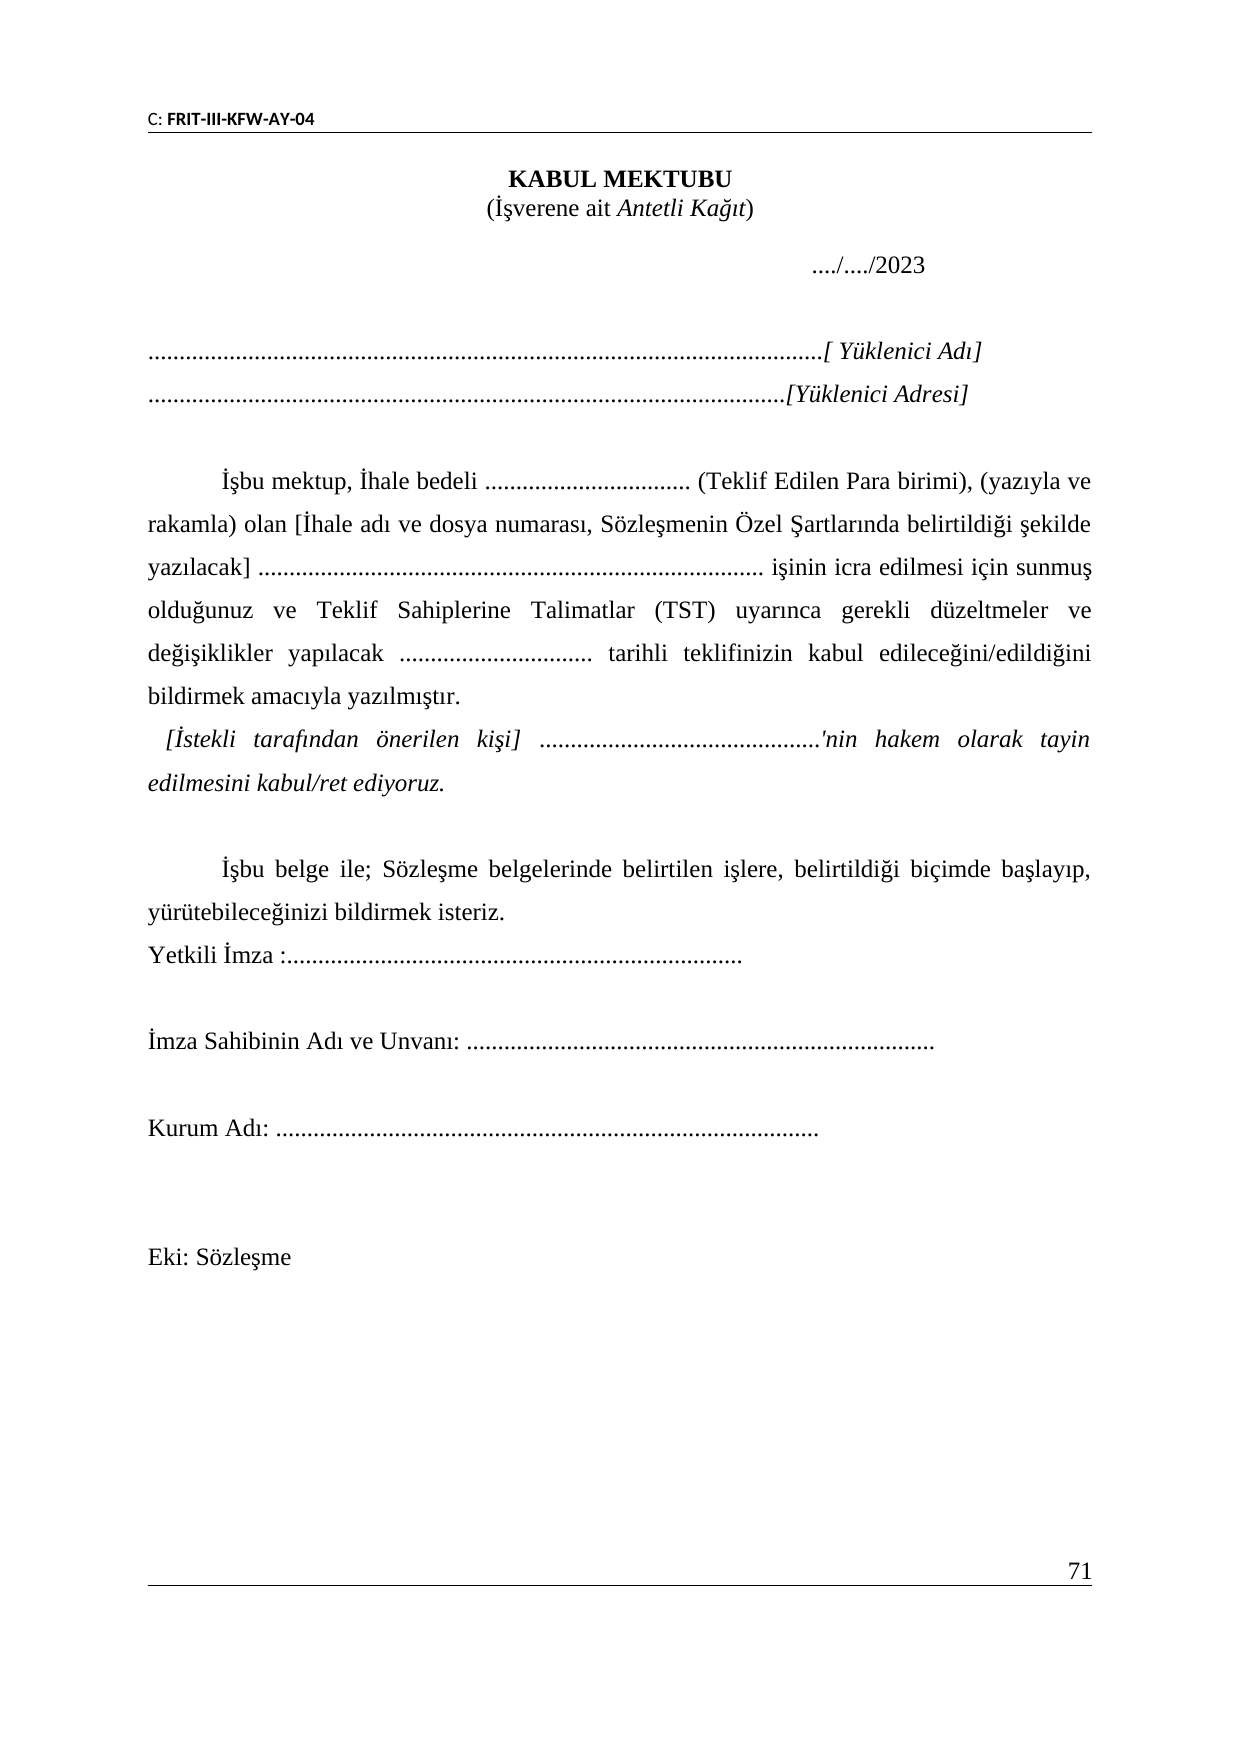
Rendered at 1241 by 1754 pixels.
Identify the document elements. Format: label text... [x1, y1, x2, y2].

text [İstekli tarafından önerilen kişi] .............................................'nin hakem olarak tayin edilmesini kabul/ret ediyoruz. [148, 724, 1092, 796]
text Eki: Sözleşme [148, 1242, 1092, 1271]
text Kurum Adı: ....................................................................................... [148, 1113, 1092, 1141]
text ......................................................................................................[Yüklenici Adresi] [148, 379, 1092, 408]
text İşbu mektup, İhale bedeli ................................. (Teklif Edilen Para birimi), (yazıyla ve rakamla) olan [İhale adı ve dosya numarası, Sözleşmenin Özel Şartlarında belirtildiği şekilde yazılacak] ................................................................................. işinin icra edilmesi için sunmuş olduğunuz ve Teklif Sahiplerine Talimatlar (TST) uyarınca gerekli düzeltmeler ve değişiklikler yapılacak ............................... tarihli teklifinizin kabul edileceğini/edildiğini bildirmek amacıyla yazılmıştır. [148, 466, 1092, 710]
text Yetkili İmza :......................................................................... [148, 940, 1092, 969]
text İşbu belge ile; Sözleşme belgelerinde belirtilen işlere, belirtildiği biçimde başlayıp, yürütebileceğinizi bildirmek isteriz. [148, 854, 1092, 926]
text ............................................................................................................[ Yüklenici Adı] [148, 336, 1092, 365]
text (İşverene ait Antetli Kağıt) [148, 193, 1092, 221]
text İmza Sahibinin Adı ve Unvanı: ........................................................................... [148, 1026, 1092, 1055]
text KABUL MEKTUBU [148, 164, 1092, 193]
text ..../..../2023 [148, 250, 1092, 279]
